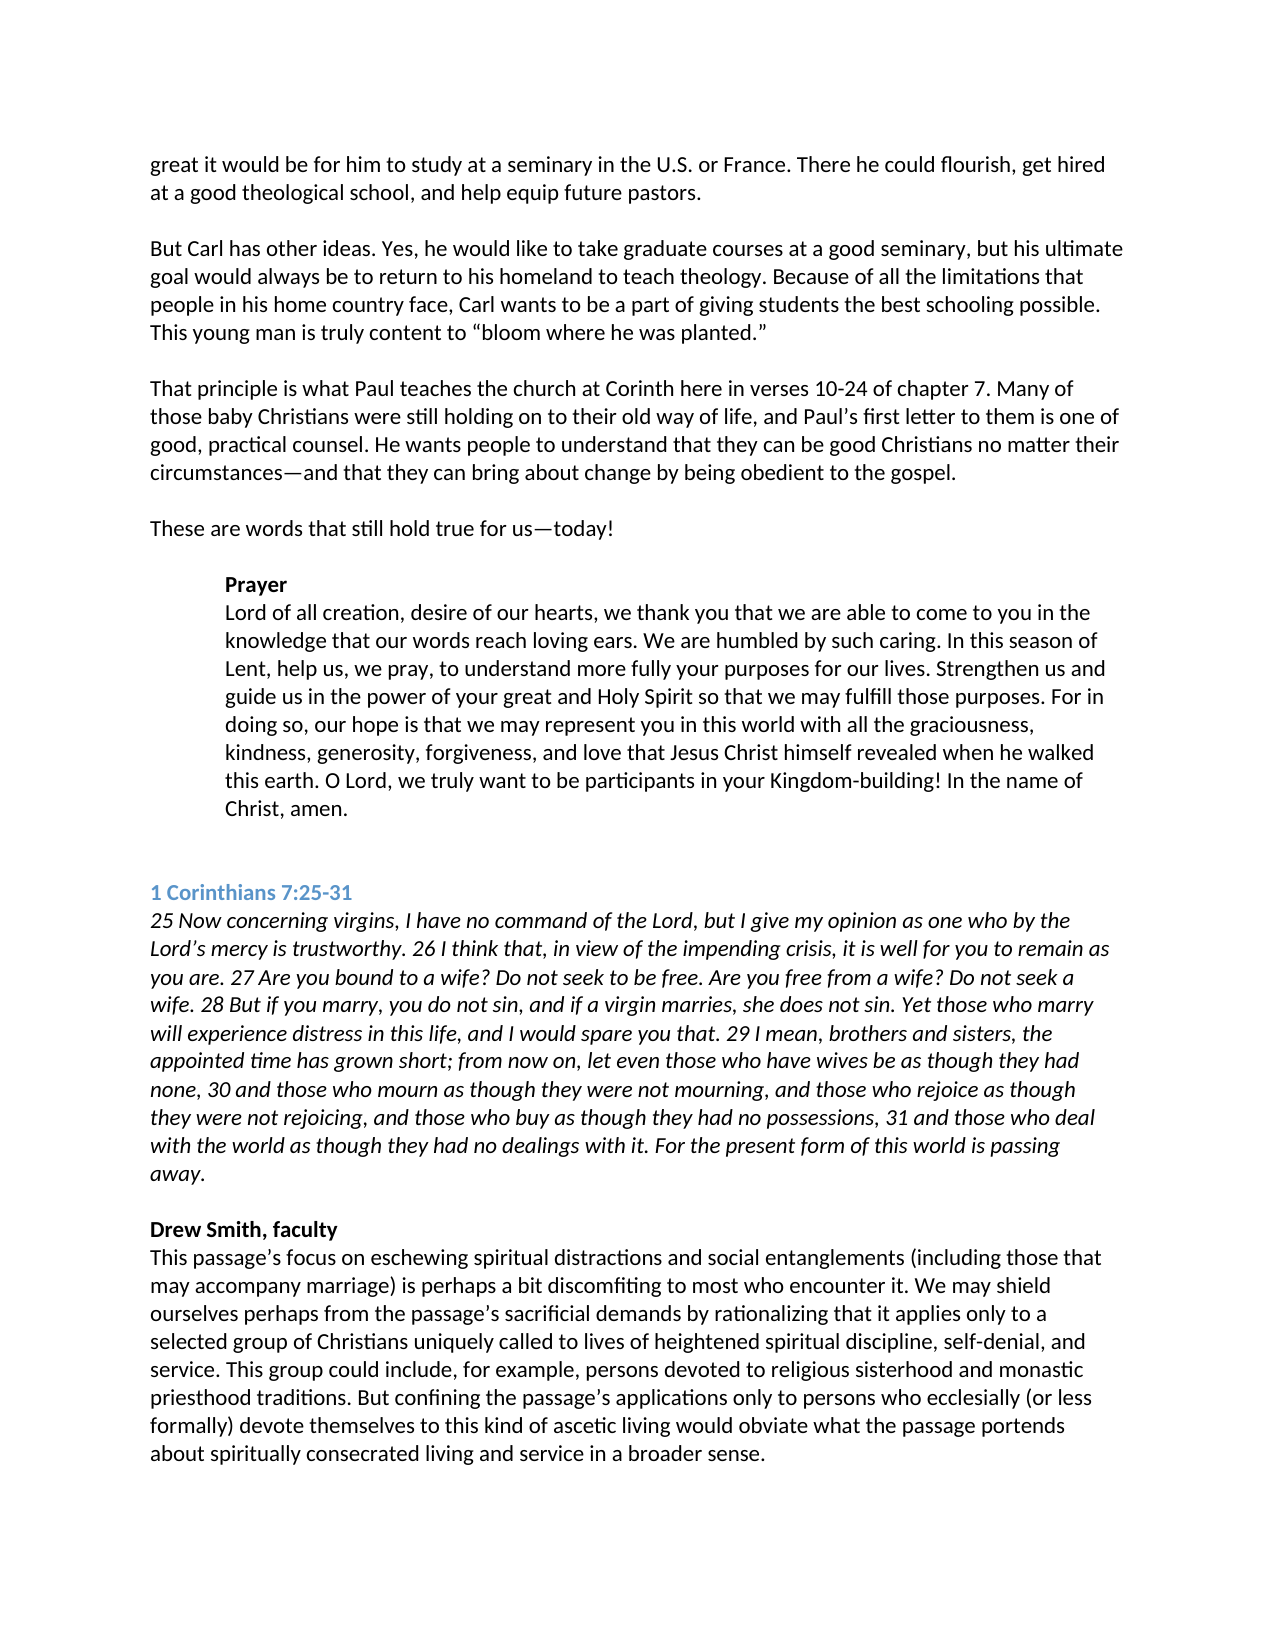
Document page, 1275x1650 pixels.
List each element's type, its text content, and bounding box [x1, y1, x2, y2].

text This passage’s focus on eschewing spiritual distractions and social entanglements (including those that may accompany marriage) is perhaps a bit discomfiting to most who encounter it. We may shield ourselves perhaps from the passage’s sacrificial demands by rationalizing that it applies only to a selected group of Christians uniquely called to lives of heightened spiritual discipline, self-denial, and service. This group could include, for example, persons devoted to religious sisterhood and monastic priesthood traditions. But confining the passage’s applications only to persons who ecclesially (or less formally) devote themselves to this kind of ascetic living would obviate what the passage portends about spiritually consecrated living and service in a broader sense. [150, 1243, 1125, 1467]
text Lord of all creation, desire of our hearts, we thank you that we are able to come to you in the knowledge that our words reach loving ears. We are humbled by such caring. In this season of Lent, help us, we pray, to understand more fully your purposes for our lives. Strengthen us and guide us in the power of your great and Holy Spirit so that we may fulfill those purposes. For in doing so, our hope is that we may represent you in this world with all the graciousness, kindness, generosity, forgiveness, and love that Jesus Christ himself revealed when he walked this earth. O Lord, we truly want to be participants in your Kingdom-building! In the name of Christ, amen. [225, 598, 1125, 822]
text 1 Corinthians 7:25-31 [150, 878, 1125, 907]
text But Carl has other ideas. Yes, he would like to take graduate courses at a good seminary, but his ultimate goal would always be to return to his homeland to teach theology. Because of all the limitations that people in his home country face, Carl wants to be a part of giving students the best schooling possible. This young man is truly content to “bloom where he was planted.” [150, 234, 1125, 346]
text That principle is what Paul teaches the church at Corinth here in verses 10-24 of chapter 7. Many of those baby Christians were still holding on to their old way of life, and Paul’s first letter to them is one of good, practical counsel. He wants people to understand that they can be good Christians no matter their circumstances—and that they can bring about change by being obedient to the gospel. [150, 374, 1125, 486]
text Drew Smith, faculty [150, 1215, 1125, 1243]
text Prayer [225, 570, 1125, 598]
text 25 Now concerning virgins, I have no command of the Lord, but I give my opinion as one who by the Lord’s mercy is trustworthy. 26 I think that, in view of the impending crisis, it is well for you to remain as you are. 27 Are you bound to a wife? Do not seek to be free. Are you free from a wife? Do not seek a wife. 28 But if you marry, you do not sin, and if a virgin marries, she does not sin. Yet those who marry will experience distress in this life, and I would spare you that. 29 I mean, brothers and sisters, the appointed time has grown short; from now on, let even those who have wives be as though they had none, 30 and those who mourn as though they were not mourning, and those who rejoice as though they were not rejoicing, and those who buy as though they had no possessions, 31 and those who deal with the world as though they had no dealings with it. For the present form of this world is passing away. [150, 907, 1125, 1187]
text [150, 150, 1125, 206]
text These are words that still hold true for us—today! [150, 514, 1125, 542]
